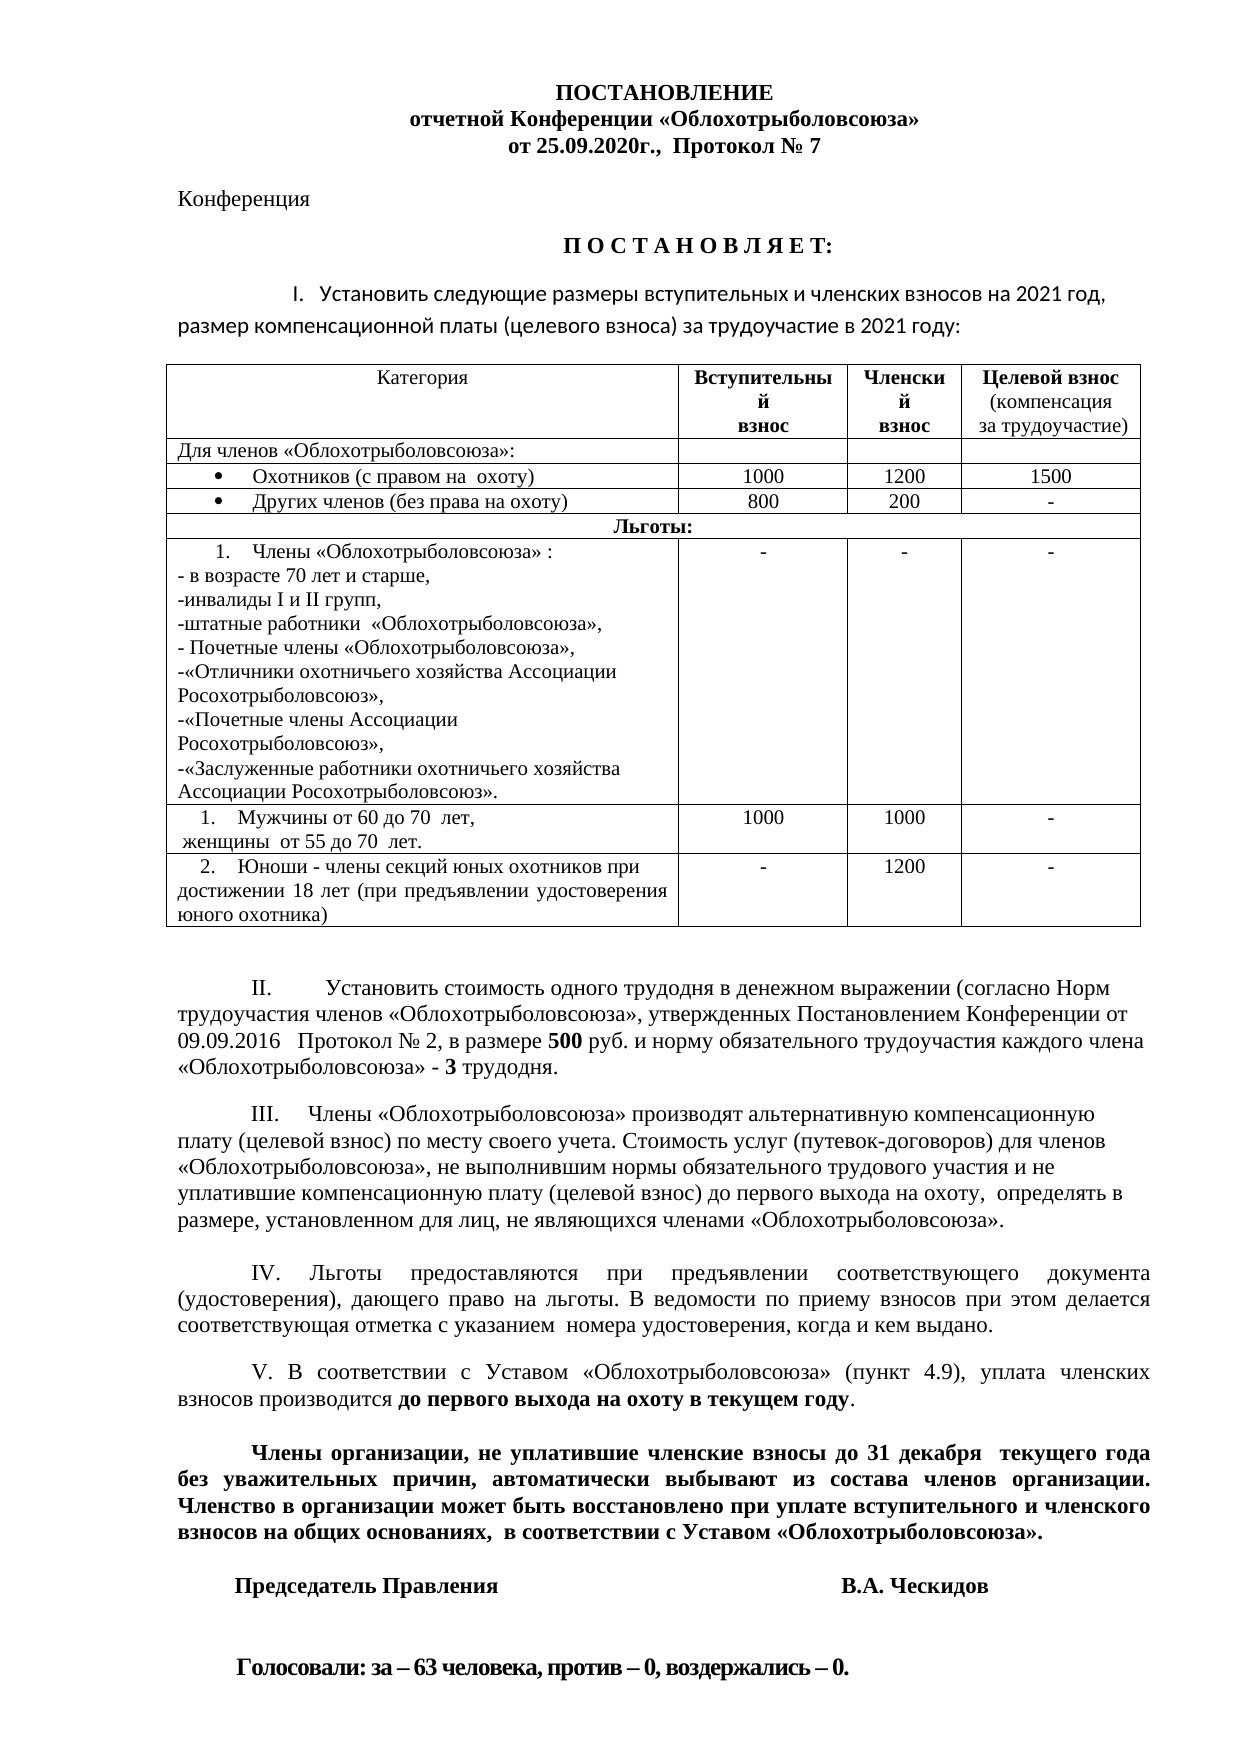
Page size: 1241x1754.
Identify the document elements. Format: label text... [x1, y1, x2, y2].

table_cell - [848, 539, 961, 803]
table_cell Других членов (без права на охоту) [167, 489, 678, 513]
table_cell Льготы: [167, 514, 1140, 538]
table_cell - [679, 854, 847, 926]
table_cell - [962, 805, 1140, 853]
text III. Члены «Облохотрыболовсоюза» производят альтернативную компенсационную плату (целевой взнос) по месту своего учета. Стоимость услуг (путевок-договоров) для членов «Облохотрыболовсоюза», не выполнившим нормы обязательного трудового участия и не уплатившие компенсационную плату (целевой взнос) до первого выхода на охоту, определять в размере, установленном для лиц, не являющихся членами «Облохотрыболовсоюза». [177, 1100, 1152, 1232]
text Конференция [177, 184, 1152, 211]
text П О С Т А Н О В Л Я Е Т: [177, 232, 1152, 258]
table_cell [848, 439, 961, 462]
text Постановление [177, 79, 1152, 106]
text Члены организации, не уплатившие членские взносы до 31 декабря текущего года без уважительных причин, автоматически выбывают из состава членов организации. Членство в организации может быть восстановлено при уплате вступительного и членского взносов на общих основаниях, в соответствии с Уставом «Облохотрыболовсоюза». [177, 1439, 1152, 1544]
table_header Целевой взнос (компенсация за трудоучастие) [962, 365, 1140, 437]
table_cell - [962, 539, 1140, 803]
text Председатель Правления В.А. Ческидов [177, 1573, 1152, 1599]
table_cell Для членов «Облохотрыболовсоюза»: [167, 439, 678, 462]
table_cell 200 [848, 489, 961, 513]
table_cell 800 [679, 489, 847, 513]
table_cell Мужчины от 60 до 70 лет, женщины от 55 до 70 лет. [167, 805, 678, 853]
text Голосовали: за – 63 человека, против – 0, воздержались – 0. [162, 1652, 1152, 1681]
table_header Членский взнос [848, 365, 961, 437]
table_cell - [962, 854, 1140, 926]
table_cell 1000 [848, 805, 961, 853]
text от 25.09.2020г., Протокол № 7 [177, 132, 1152, 158]
table_cell 1200 [848, 854, 961, 926]
text V. В соответствии с Уставом «Облохотрыболовсоюза» (пункт 4.9), уплата членских взносов производится до первого выхода на охоту в текущем году. [177, 1358, 1152, 1411]
text I. Установить следующие размеры вступительных и членских взносов на 2021 год, размер компенсационной платы (целевого взноса) за трудоучастие в 2021 году: [177, 279, 1152, 339]
table_cell [679, 439, 847, 462]
table_cell Охотников (с правом на охоту) [167, 464, 678, 488]
table_cell - [962, 489, 1140, 513]
table_cell 1500 [962, 464, 1140, 488]
text отчетной Конференции «Облохотрыболовсоюза» [177, 106, 1152, 132]
table_cell 1200 [848, 464, 961, 488]
table_cell Юноши - члены секций юных охотников при достижении 18 лет (при предъявлении удостоверения юного охотника) [167, 854, 678, 926]
table_cell Члены «Облохотрыболовсоюза» : - в возрасте 70 лет и старше, -инвалиды I и II групп, -штатные работники «Облохотрыболовсоюза», - Почетные члены «Облохотрыболовсоюза», -«Отличники охотничьего хозяйства Ассоциации Росохотрыболовсоюз», -«Почетные члены Ассоциации Росохотрыболовсоюз», -«Заслуженные работники охотничьего хозяйства Ассоциации Росохотрыболовсоюз». [167, 539, 678, 803]
table_cell 1000 [679, 464, 847, 488]
text IV. Льготы предоставляются при предъявлении соответствующего документа (удостоверения), дающего право на льготы. В ведомости по приему взносов при этом делается соответствующая отметка с указанием номера удостоверения, когда и кем выдано. [177, 1258, 1152, 1338]
table_cell - [679, 539, 847, 803]
table_cell [962, 439, 1140, 462]
list Установить стоимость одного трудодня в денежном выражении (согласно Норм трудоучастия членов «Облохотрыболовсоюза», утвержденных Постановлением Конференции от 09.09.2016 Протокол № 2, в размере 500 руб. и норму обязательного трудоучастия каждого члена «Облохотрыболовсоюза» - 3 трудодня. [177, 974, 1152, 1079]
table_header Вступительный взнос [679, 365, 847, 437]
table_header Категория [167, 365, 678, 437]
table_cell 1000 [679, 805, 847, 853]
